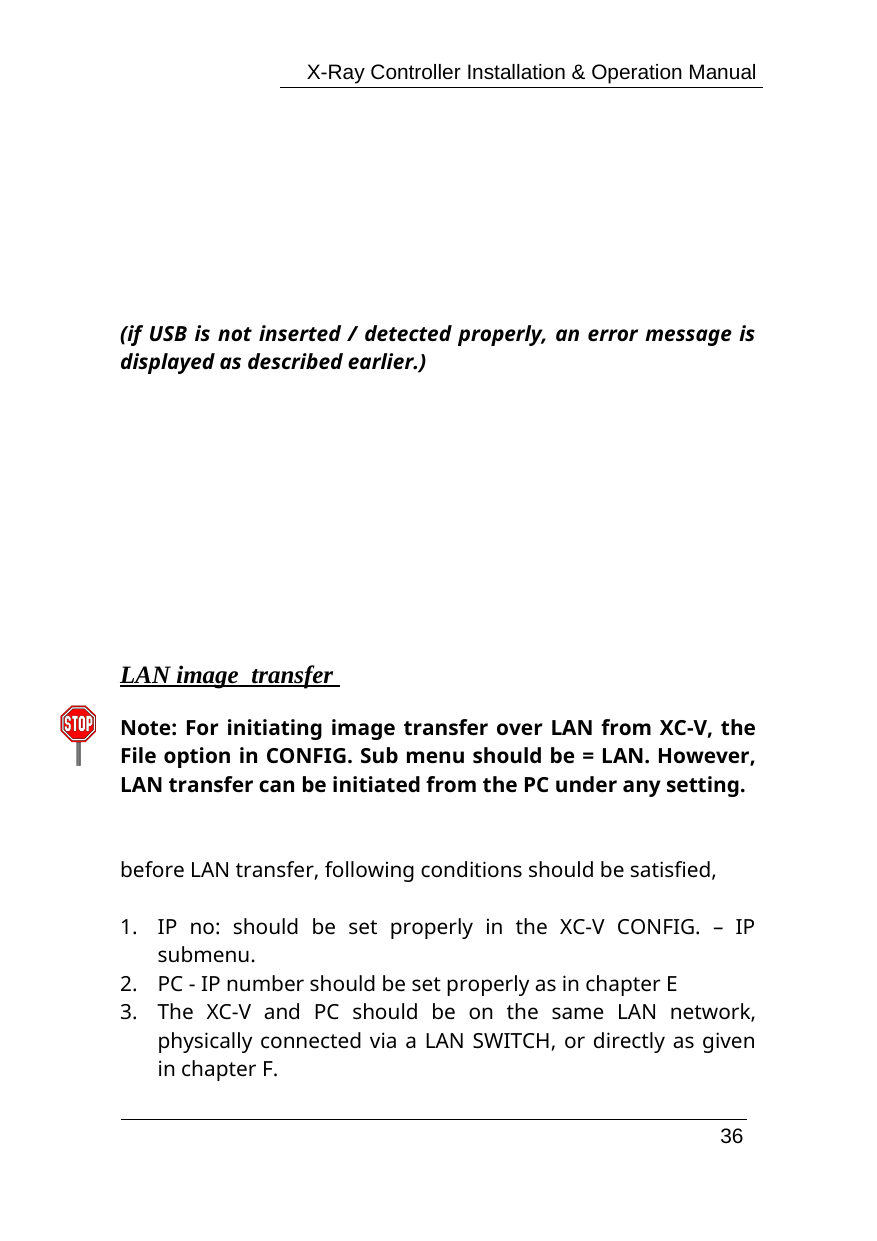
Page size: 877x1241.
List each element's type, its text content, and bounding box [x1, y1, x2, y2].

list The XC-V and PC should be on the same LAN network, physically connected via a LAN SWITCH, or directly as given in chapter F. [120, 997, 757, 1083]
list PC - IP number should be set properly as in chapter E [120, 969, 757, 997]
text Note: For initiating image transfer over LAN from XC-V, the File option in CONFIG. Sub menu should be = LAN. However, LAN transfer can be initiated from the PC under any setting. [120, 713, 757, 798]
text (if USB is not inserted / detected properly, an error message is displayed as described earlier.) [120, 319, 757, 376]
list IP no: should be set properly in the XC-V CONFIG. – IP submenu. [120, 912, 757, 969]
text before LAN transfer, following conditions should be satisfied, [120, 855, 757, 884]
subtitle LAN image transfer [120, 660, 757, 689]
